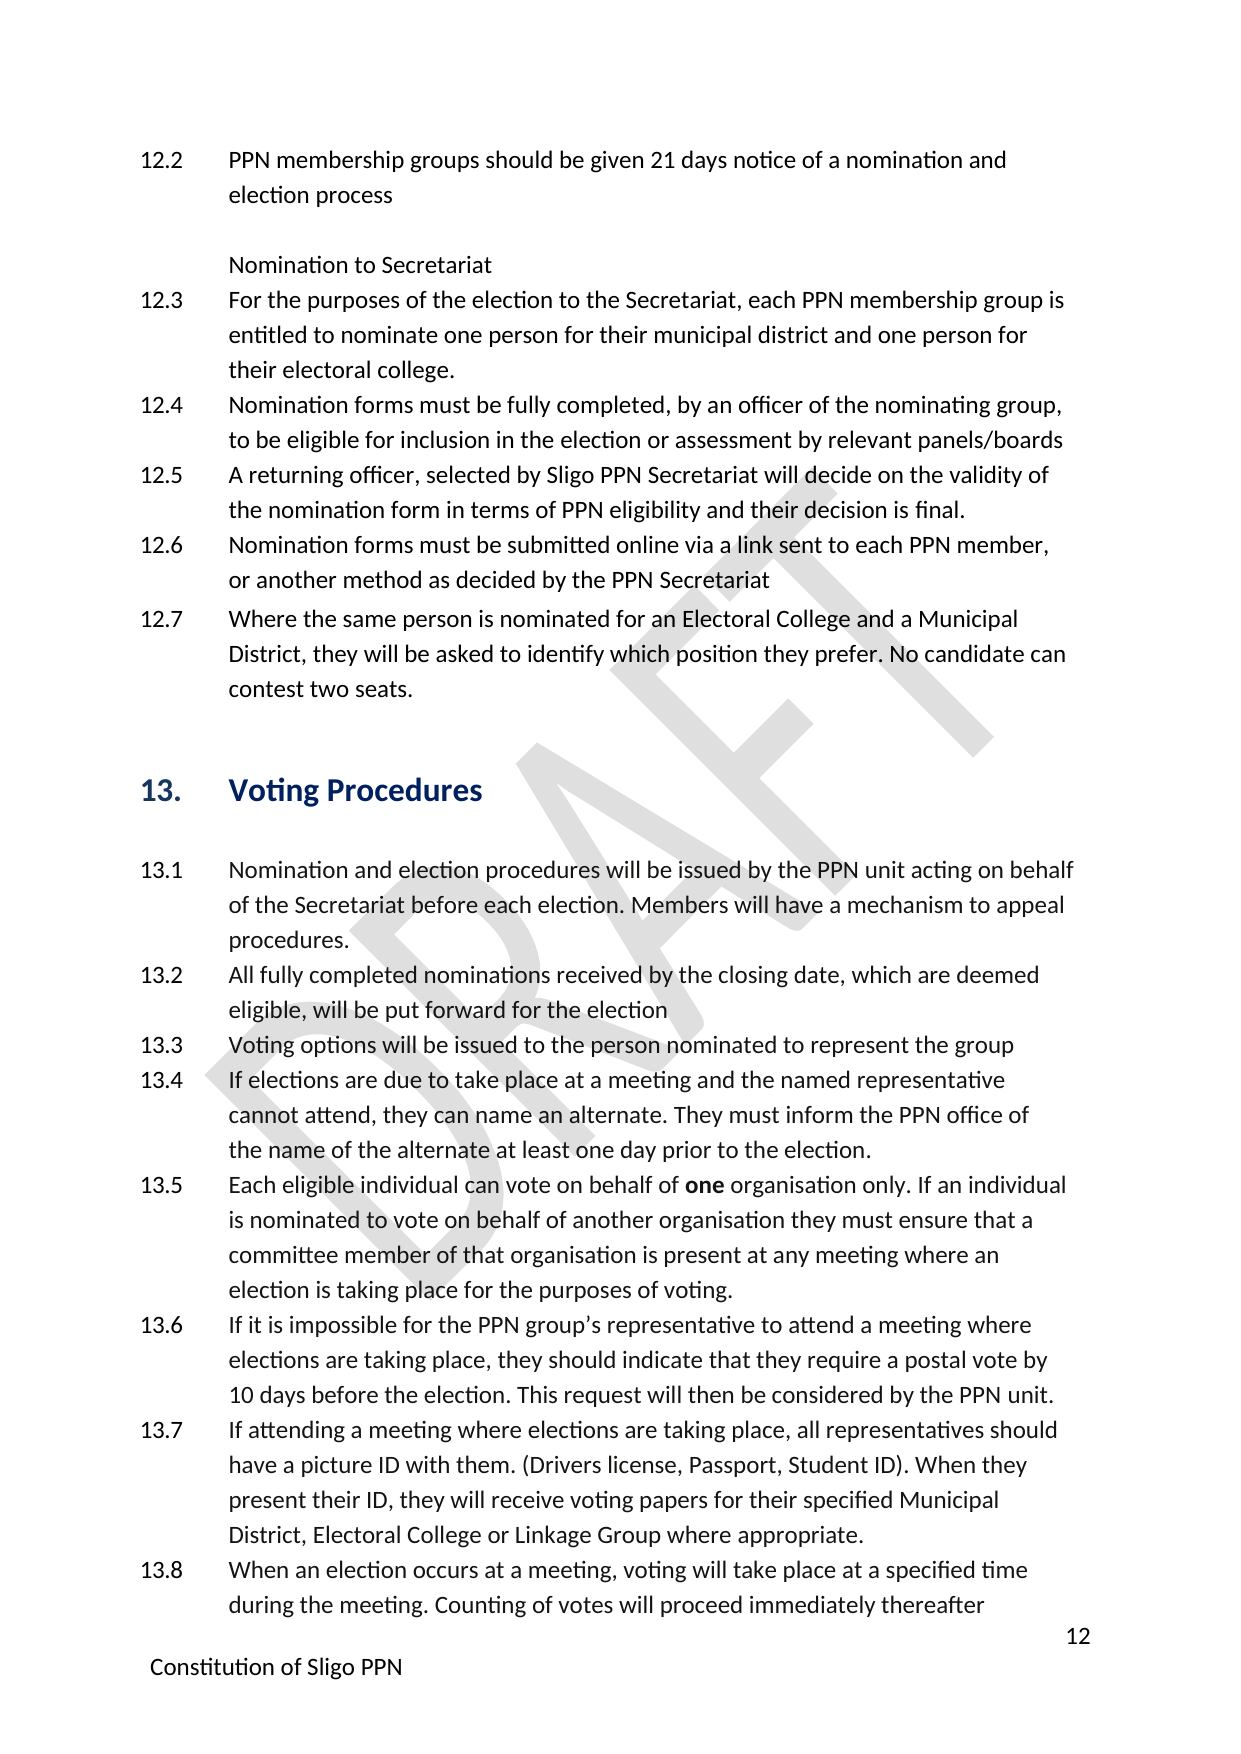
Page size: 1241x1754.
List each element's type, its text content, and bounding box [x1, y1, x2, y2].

list Nomination forms must be fully completed, by an officer of the nominating group, to be eligible for inclusion in the election or assessment by relevant panels/boards [139, 389, 1074, 455]
list When an election occurs at a meeting, voting will take place at a specified time during the meeting. Counting of votes will proceed immediately thereafter [139, 1554, 1080, 1620]
subtitle Voting Procedures [139, 769, 1103, 810]
list Each eligible individual can vote on behalf of one organisation only. If an individual is nominated to vote on behalf of another organisation they must ensure that a committee member of that organisation is present at any meeting where an election is taking place for the purposes of voting. [139, 1169, 1084, 1305]
list Nomination forms must be submitted online via a link sent to each PPN member, or another method as decided by the PPN Secretariat [139, 529, 1067, 595]
list Nomination and election procedures will be issued by the PPN unit acting on behalf of the Secretariat before each election. Members will have a mechanism to appeal procedures. [139, 854, 1085, 955]
list Where the same person is nominated for an Electoral College and a Municipal District, they will be asked to identify which position they prefer. No candidate can contest two seats. [139, 603, 1078, 704]
list A returning officer, selected by Sligo PPN Secretariat will decide on the validity of the nomination form in terms of PPN eligibility and their decision is final. [139, 459, 1061, 525]
list Nomination to Secretariat [228, 249, 1018, 280]
list If it is impossible for the PPN group’s representative to attend a meeting where elections are taking place, they should indicate that they require a postal vote by 10 days before the election. This request will then be considered by the PPN unit. [139, 1309, 1068, 1410]
list If elections are due to take place at a meeting and the named representative cannot attend, they can name an alternate. They must inform the PPN office of the name of the alternate at least one day prior to the election. [139, 1064, 1048, 1165]
list All fully completed nominations received by the closing date, which are deemed eligible, will be put forward for the election [139, 959, 1052, 1025]
list Voting options will be issued to the person nominated to represent the group [139, 1029, 1048, 1060]
list PPN membership groups should be given 21 days notice of a nomination and election process [139, 144, 1018, 209]
list If attending a meeting where elections are taking place, all representatives should have a picture ID with them. (Drivers license, Passport, Student ID). When they present their ID, they will receive voting papers for their specified Municipal District, Electoral College or Linkage Group where appropriate. [139, 1414, 1078, 1550]
list For the purposes of the election to the Secretariat, each PPN membership group is entitled to nominate one person for their municipal district and one person for their electoral college. [139, 284, 1076, 385]
